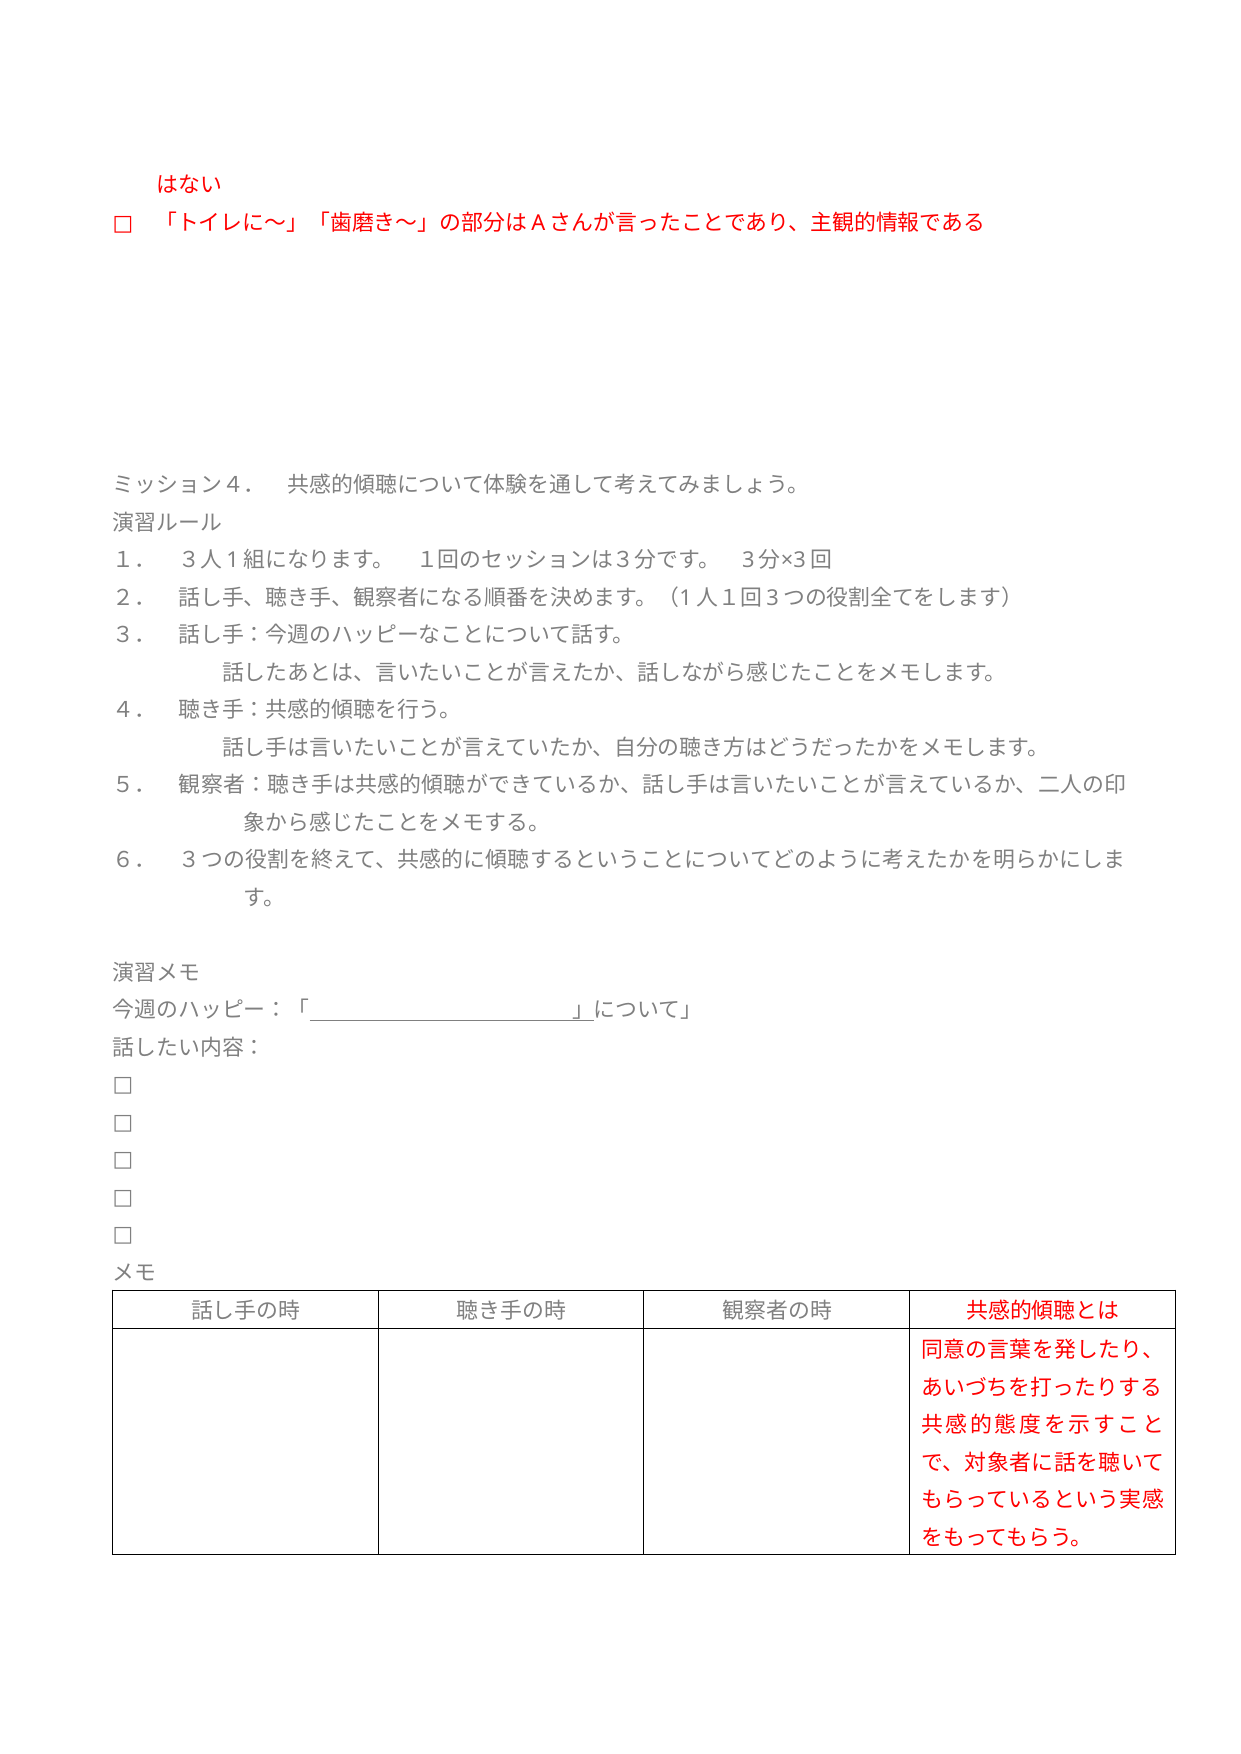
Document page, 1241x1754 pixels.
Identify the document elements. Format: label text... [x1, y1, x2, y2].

text 話し手は言いたいことが言えていたか、自分の聴き方はどうだったかをメモします。 [112, 727, 1128, 764]
text ミッション４． 共感的傾聴について体験を通して考えてみましょう。 [112, 464, 1128, 502]
text 今週のハッピー：「 」について」 [112, 989, 1128, 1027]
text 話したあとは、言いたいことが言えたか、話しながら感じたことをメモします。 [112, 652, 1128, 689]
table_cell [644, 1329, 909, 1554]
text 話したい内容： [112, 1027, 1128, 1064]
text １． ３人1組になります。 １回のセッションは３分です。 3分×3回 [112, 539, 1128, 577]
text メモ [112, 1252, 1128, 1289]
text ４． 聴き手：共感的傾聴を行う。 [112, 689, 1128, 727]
table_header 話し手の時 [113, 1291, 378, 1328]
table_cell [379, 1329, 643, 1554]
text ６． ３つの役割を終えて、共感的に傾聴するということについてどのように考えたかを明らかにします。 [112, 839, 1128, 914]
text 演習ルール [112, 502, 1128, 539]
text ２． 話し手、聴き手、観察者になる順番を決めます。（1人１回3つの役割全てをします） [112, 577, 1128, 614]
text 演習メモ [112, 952, 1128, 989]
table_header 観察者の時 [644, 1291, 909, 1328]
text 「トイレに～」「歯磨き～」の部分はAさんが言ったことであり、主観的情報である [112, 202, 1128, 239]
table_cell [910, 1329, 1175, 1554]
table_header 共感的傾聴とは [910, 1291, 1175, 1328]
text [112, 164, 1128, 202]
table_cell [113, 1329, 378, 1554]
text ３． 話し手：今週のハッピーなことについて話す。 [112, 614, 1128, 652]
table_header 聴き手の時 [379, 1291, 643, 1328]
text ５． 観察者：聴き手は共感的傾聴ができているか、話し手は言いたいことが言えているか、二人の印象から感じたことをメモする。 [112, 764, 1128, 839]
